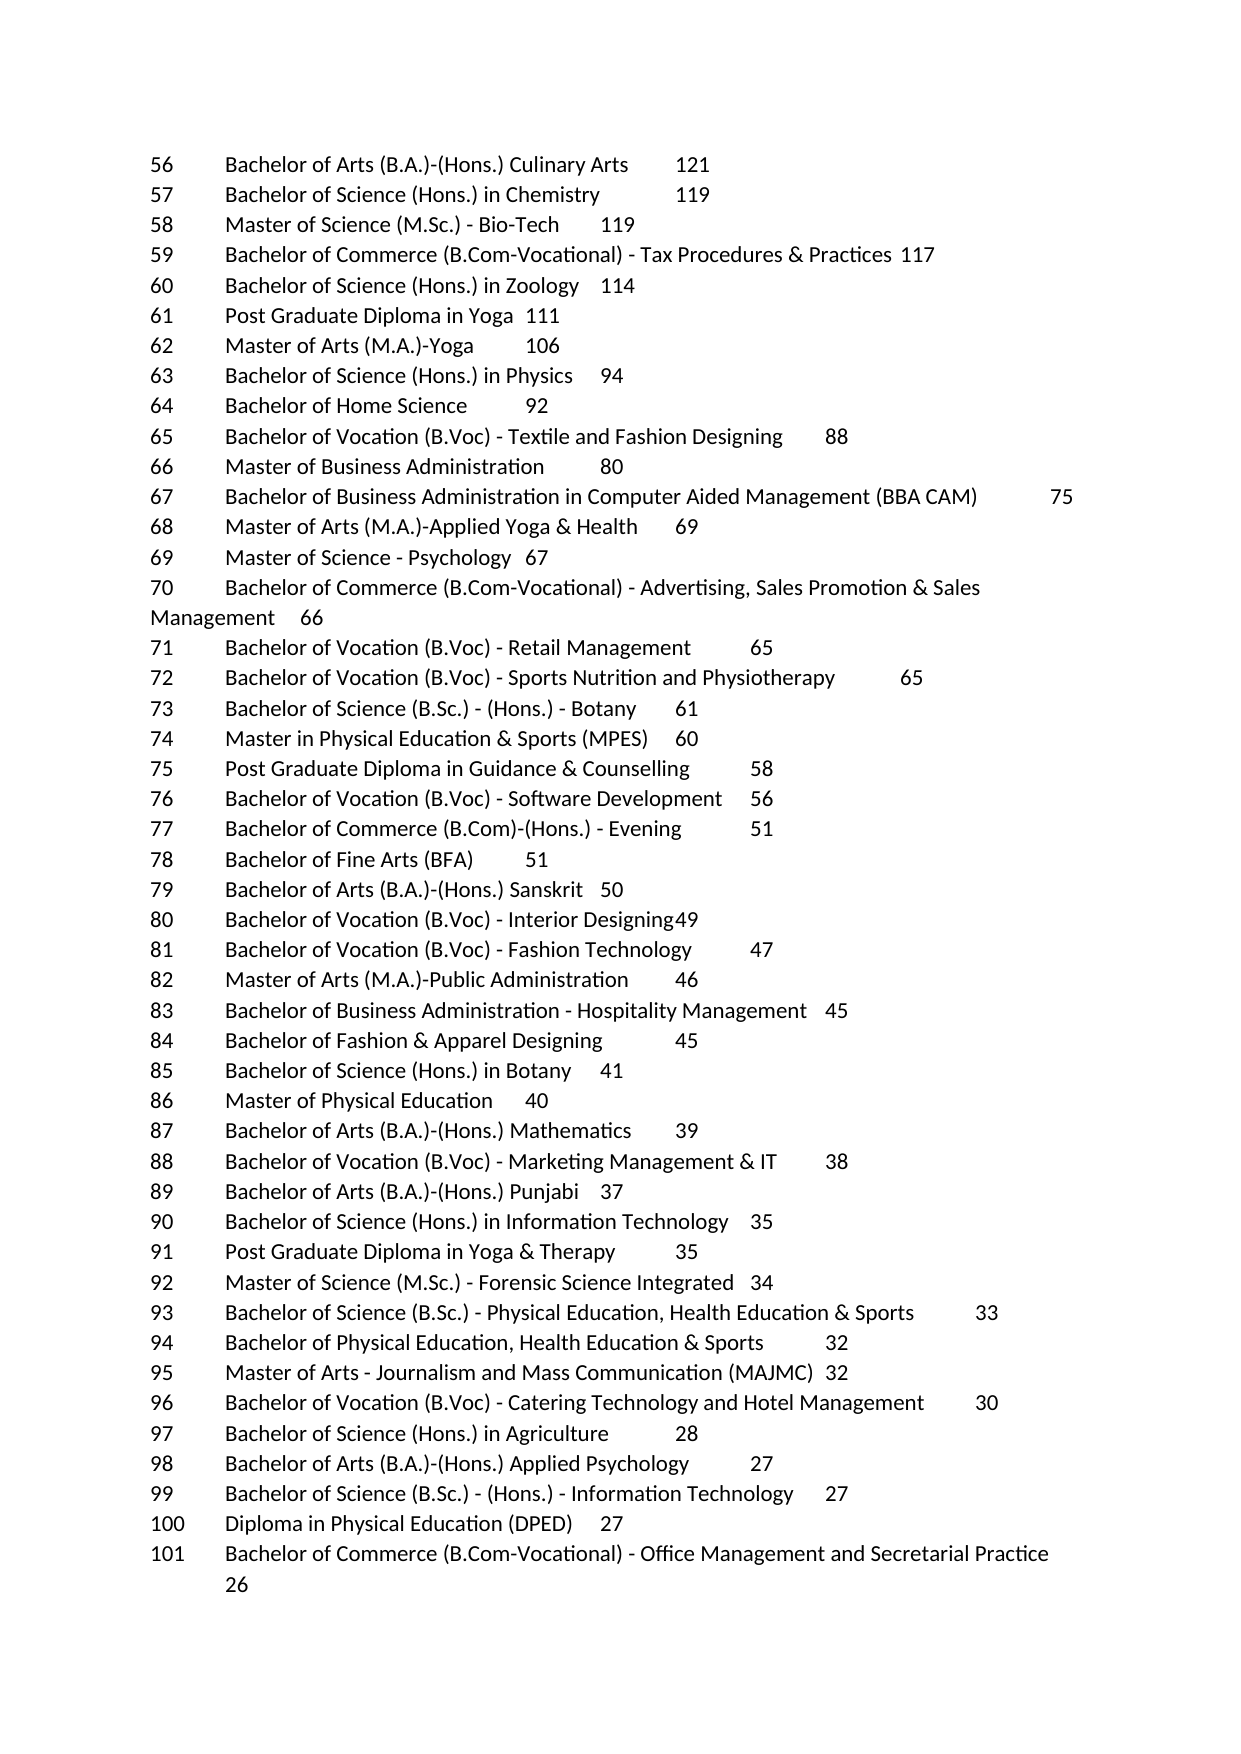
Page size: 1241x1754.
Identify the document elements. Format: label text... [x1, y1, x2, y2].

text 68 Master of Arts (M.A.)-Applied Yoga & Health 69 [150, 512, 1090, 541]
text 70 Bachelor of Commerce (B.Com-Vocational) - Advertising, Sales Promotion & Sales Management 66 [150, 573, 1090, 631]
text 100 Diploma in Physical Education (DPED) 27 [150, 1509, 1090, 1537]
text 59 Bachelor of Commerce (B.Com-Vocational) - Tax Procedures & Practices 117 [150, 241, 1090, 269]
text 89 Bachelor of Arts (B.A.)-(Hons.) Punjabi 37 [150, 1177, 1090, 1205]
text 58 Master of Science (M.Sc.) - Bio-Tech 119 [150, 210, 1090, 238]
text 79 Bachelor of Arts (B.A.)-(Hons.) Sanskrit 50 [150, 875, 1090, 903]
text 62 Master of Arts (M.A.)-Yoga 106 [150, 331, 1090, 359]
text 95 Master of Arts - Journalism and Mass Communication (MAJMC) 32 [150, 1358, 1090, 1386]
text 64 Bachelor of Home Science 92 [150, 392, 1090, 420]
text 71 Bachelor of Vocation (B.Voc) - Retail Management 65 [150, 633, 1090, 661]
text 74 Master in Physical Education & Sports (MPES) 60 [150, 724, 1090, 752]
text 91 Post Graduate Diploma in Yoga & Therapy 35 [150, 1237, 1090, 1266]
text 97 Bachelor of Science (Hons.) in Agriculture 28 [150, 1419, 1090, 1447]
text 101 Bachelor of Commerce (B.Com-Vocational) - Office Management and Secretarial Practice 26 [150, 1539, 1090, 1598]
text 73 Bachelor of Science (B.Sc.) - (Hons.) - Botany 61 [150, 694, 1090, 722]
text 69 Master of Science - Psychology 67 [150, 543, 1090, 571]
text 92 Master of Science (M.Sc.) - Forensic Science Integrated 34 [150, 1268, 1090, 1296]
text 63 Bachelor of Science (Hons.) in Physics 94 [150, 361, 1090, 389]
text 87 Bachelor of Arts (B.A.)-(Hons.) Mathematics 39 [150, 1117, 1090, 1145]
text 81 Bachelor of Vocation (B.Voc) - Fashion Technology 47 [150, 935, 1090, 963]
text 88 Bachelor of Vocation (B.Voc) - Marketing Management & IT 38 [150, 1147, 1090, 1175]
text 85 Bachelor of Science (Hons.) in Botany 41 [150, 1056, 1090, 1084]
text 56 Bachelor of Arts (B.A.)-(Hons.) Culinary Arts 121 [150, 150, 1090, 178]
text 75 Post Graduate Diploma in Guidance & Counselling 58 [150, 754, 1090, 782]
text 60 Bachelor of Science (Hons.) in Zoology 114 [150, 271, 1090, 299]
text 65 Bachelor of Vocation (B.Voc) - Textile and Fashion Designing 88 [150, 422, 1090, 450]
text 84 Bachelor of Fashion & Apparel Designing 45 [150, 1026, 1090, 1054]
text 94 Bachelor of Physical Education, Health Education & Sports 32 [150, 1328, 1090, 1356]
text 90 Bachelor of Science (Hons.) in Information Technology 35 [150, 1207, 1090, 1235]
text 61 Post Graduate Diploma in Yoga 111 [150, 301, 1090, 329]
text 57 Bachelor of Science (Hons.) in Chemistry 119 [150, 180, 1090, 208]
text 72 Bachelor of Vocation (B.Voc) - Sports Nutrition and Physiotherapy 65 [150, 663, 1090, 692]
text 93 Bachelor of Science (B.Sc.) - Physical Education, Health Education & Sports 33 [150, 1298, 1090, 1326]
text 83 Bachelor of Business Administration - Hospitality Management 45 [150, 996, 1090, 1024]
text 86 Master of Physical Education 40 [150, 1086, 1090, 1114]
text 66 Master of Business Administration 80 [150, 452, 1090, 480]
text 82 Master of Arts (M.A.)-Public Administration 46 [150, 966, 1090, 994]
text 98 Bachelor of Arts (B.A.)-(Hons.) Applied Psychology 27 [150, 1449, 1090, 1477]
text 80 Bachelor of Vocation (B.Voc) - Interior Designing 49 [150, 905, 1090, 933]
text 99 Bachelor of Science (B.Sc.) - (Hons.) - Information Technology 27 [150, 1479, 1090, 1507]
text 78 Bachelor of Fine Arts (BFA) 51 [150, 845, 1090, 873]
text 77 Bachelor of Commerce (B.Com)-(Hons.) - Evening 51 [150, 814, 1090, 843]
text 76 Bachelor of Vocation (B.Voc) - Software Development 56 [150, 784, 1090, 812]
text 96 Bachelor of Vocation (B.Voc) - Catering Technology and Hotel Management 30 [150, 1388, 1090, 1417]
text 67 Bachelor of Business Administration in Computer Aided Management (BBA CAM) 75 [150, 482, 1090, 510]
